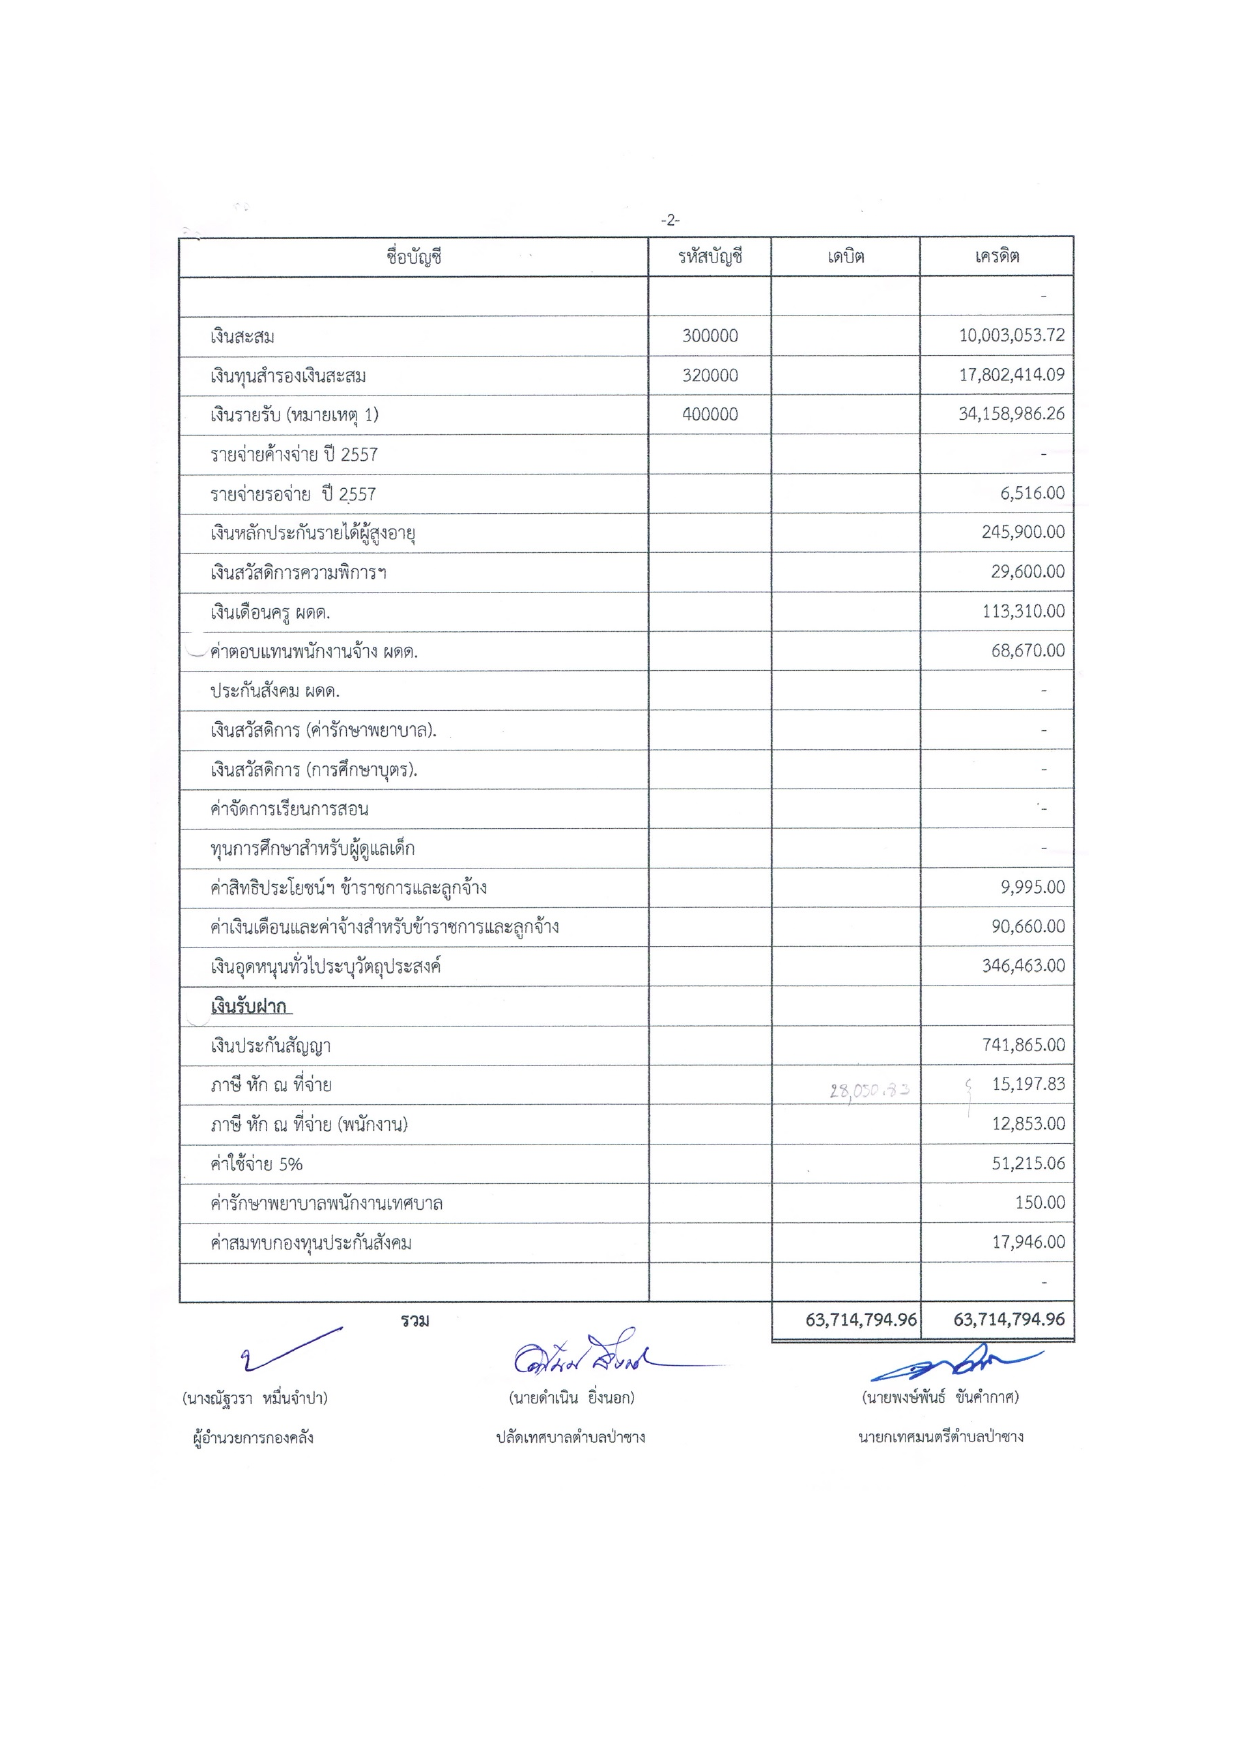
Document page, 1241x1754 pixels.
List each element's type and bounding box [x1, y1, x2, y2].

picture [150, 150, 1089, 1491]
